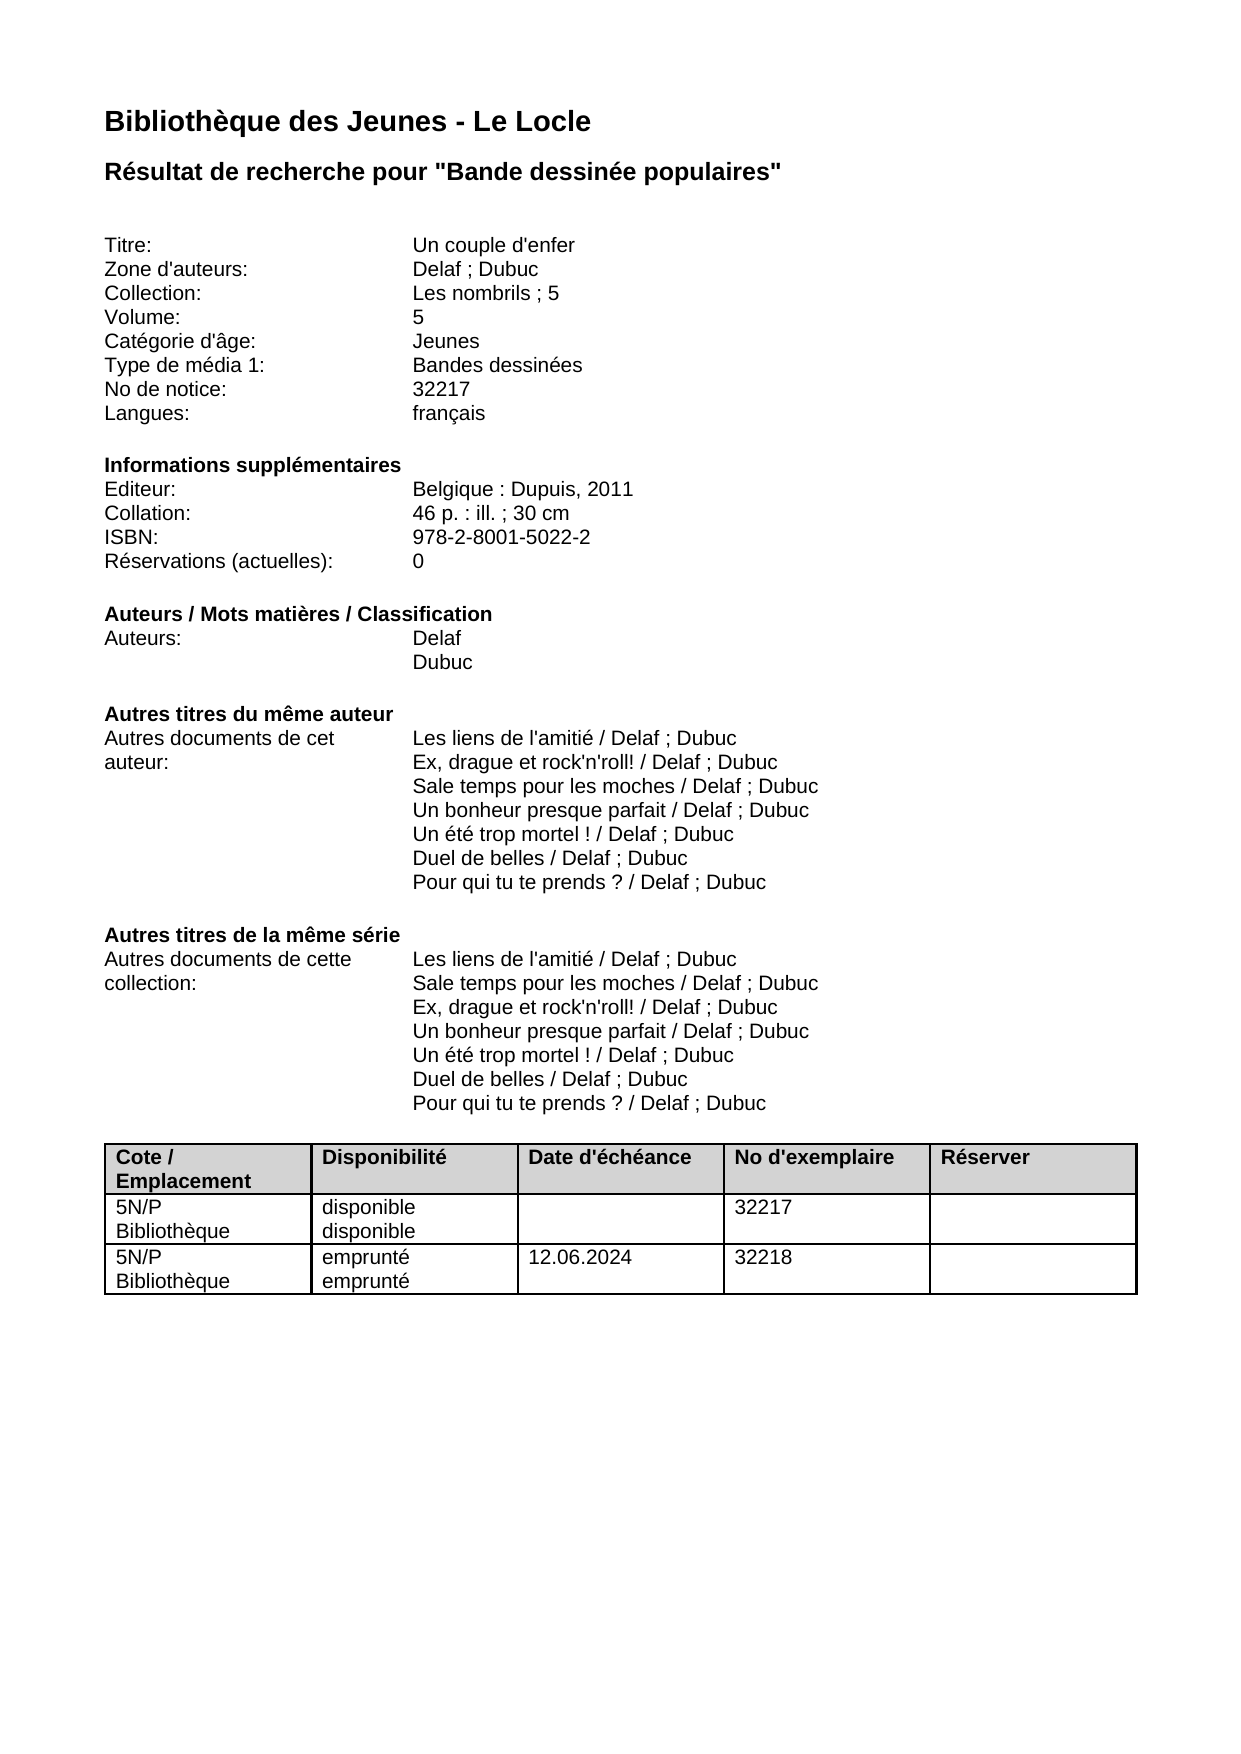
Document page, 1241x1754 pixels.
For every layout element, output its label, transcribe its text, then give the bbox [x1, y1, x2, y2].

table_cell Autres documents de cette collection: [104, 947, 412, 1114]
table_header Autres titres de la même série [104, 923, 1133, 947]
table_header Réserver [931, 1145, 1135, 1193]
text Bibliothèque des Jeunes - Le Locle [104, 104, 1136, 138]
table_cell Zone d'auteurs: [104, 257, 412, 281]
table_header Titre: [104, 233, 412, 257]
table_header Disponibilité [313, 1145, 517, 1193]
table_cell Bandes dessinées [413, 353, 1133, 376]
table_header Un couple d'enfer [413, 233, 1133, 257]
table_cell 12.06.2024 [519, 1245, 723, 1293]
table_cell Auteurs: [104, 626, 412, 673]
table_cell Les liens de l'amitié / Delaf ; Dubuc Ex, drague et rock'n'roll! / Delaf ; Dubuc Sale temps pour les moches / Delaf ; Dubuc Un bonheur presque parfait / Delaf ; Dubuc Un été trop mortel ! / Delaf ; Dubuc Duel de belles / Delaf ; Dubuc Pour qui tu te prends ? / Delaf ; Dubuc [413, 726, 1133, 894]
text Résultat de recherche pour "Bande dessinée populaires" [104, 156, 1136, 185]
table_header Cote / Emplacement [106, 1145, 310, 1193]
table_cell Autres documents de cet auteur: [104, 726, 412, 894]
table_cell Jeunes [413, 329, 1133, 352]
table_cell 5 [413, 305, 1133, 328]
table_cell Réservations (actuelles): [104, 549, 412, 573]
table_cell 32218 [725, 1245, 929, 1293]
table_header Date d'échéance [519, 1145, 723, 1193]
table_cell No de notice: [104, 376, 412, 400]
table_cell Les liens de l'amitié / Delaf ; Dubuc Sale temps pour les moches / Delaf ; Dubuc Ex, drague et rock'n'roll! / Delaf ; Dubuc Un bonheur presque parfait / Delaf ; Dubuc Un été trop mortel ! / Delaf ; Dubuc Duel de belles / Delaf ; Dubuc Pour qui tu te prends ? / Delaf ; Dubuc [413, 947, 1133, 1114]
table_cell Collation: [104, 501, 412, 525]
table_cell disponible disponible [313, 1195, 517, 1243]
table_cell ISBN: [104, 525, 412, 549]
table_cell [519, 1195, 723, 1243]
table_cell Type de média 1: [104, 353, 412, 376]
table_cell Collection: [104, 281, 412, 304]
table_header Informations supplémentaires [104, 453, 1133, 477]
table_cell 32217 [413, 376, 1133, 400]
table_cell [931, 1195, 1135, 1243]
table_header Auteurs / Mots matières / Classification [104, 602, 1133, 626]
table_cell 978-2-8001-5022-2 [413, 525, 1133, 549]
table_cell 32217 [725, 1195, 929, 1243]
table_cell français [413, 400, 1133, 424]
table_cell Belgique : Dupuis, 2011 [413, 477, 1133, 501]
table_cell 5N/P Bibliothèque [106, 1245, 310, 1293]
table_header No d'exemplaire [725, 1145, 929, 1193]
table_cell 0 [413, 549, 1133, 573]
table_cell Volume: [104, 305, 412, 328]
table_cell Langues: [104, 400, 412, 424]
table_cell emprunté emprunté [313, 1245, 517, 1293]
table_cell Delaf Dubuc [413, 626, 1133, 673]
table_cell Editeur: [104, 477, 412, 501]
table_cell Delaf ; Dubuc [413, 257, 1133, 281]
table_cell 5N/P Bibliothèque [106, 1195, 310, 1243]
table_cell Catégorie d'âge: [104, 329, 412, 352]
table_cell [931, 1245, 1135, 1293]
table_cell Les nombrils ; 5 [413, 281, 1133, 304]
table_cell 46 p. : ill. ; 30 cm [413, 501, 1133, 525]
table_header Autres titres du même auteur [104, 702, 1133, 726]
